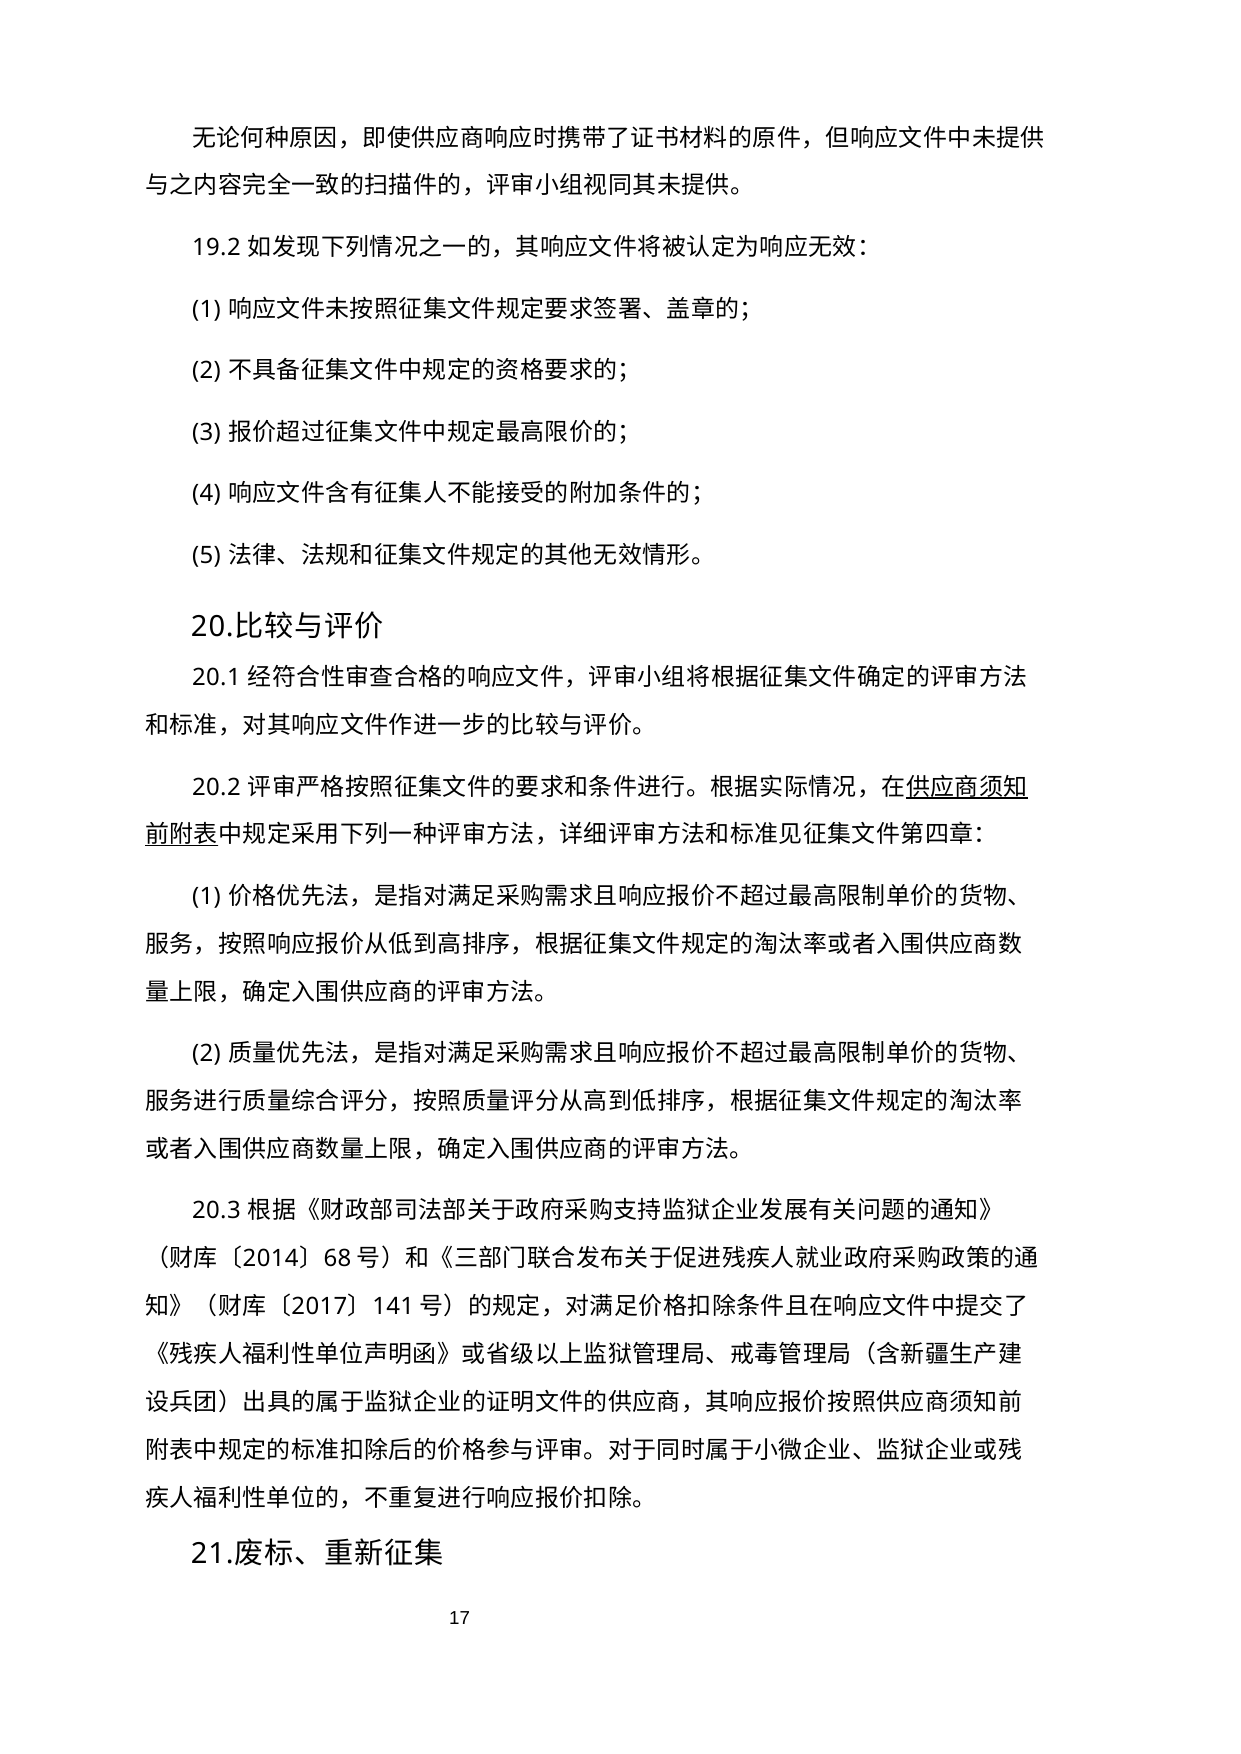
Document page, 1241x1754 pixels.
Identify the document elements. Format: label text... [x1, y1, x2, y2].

text (4) 响应文件含有征集人不能接受的附加条件的； [145, 474, 1046, 509]
text (1) 价格优先法，是指对满足采购需求且响应报价不超过最高限制单价的货物、服务，按照响应报价从低到高排序，根据征集文件规定的淘汰率或者入围供应商数量上限，确定入围供应商的评审方法。 [145, 877, 1046, 1007]
text 20.3 根据《财政部司法部关于政府采购支持监狱企业发展有关问题的通知》（财库〔2014〕68号）和《三部门联合发布关于促进残疾人就业政府采购政策的通知》（财库〔2017〕141号）的规定，对满足价格扣除条件且在响应文件中提交了《残疾人福利性单位声明函》或省级以上监狱管理局、戒毒管理局（含新疆生产建设兵团）出具的属于监狱企业的证明文件的供应商，其响应报价按照供应商须知前附表中规定的标准扣除后的价格参与评审。对于同时属于小微企业、监狱企业或残疾人福利性单位的，不重复进行响应报价扣除。 [145, 1191, 1046, 1513]
text 21.废标、重新征集 [191, 1540, 1054, 1572]
text 19.2 如发现下列情况之一的，其响应文件将被认定为响应无效： [145, 228, 1046, 262]
text 20.1 经符合性审查合格的响应文件，评审小组将根据征集文件确定的评审方法和标准，对其响应文件作进一步的比较与评价。 [145, 658, 1046, 740]
text 20.比较与评价 [191, 612, 1054, 644]
text 20.2 评审严格按照征集文件的要求和条件进行。根据实际情况，在供应商须知前附表中规定采用下列一种评审方法，详细评审方法和标准见征集文件第四章： [145, 767, 1046, 850]
text (2) 不具备征集文件中规定的资格要求的； [145, 351, 1046, 386]
text (5) 法律、法规和征集文件规定的其他无效情形。 [145, 535, 1046, 570]
text (1) 响应文件未按照征集文件规定要求签署、盖章的； [145, 289, 1046, 324]
text 无论何种原因，即使供应商响应时携带了证书材料的原件，但响应文件中未提供与之内容完全一致的扫描件的，评审小组视同其未提供。 [145, 118, 1046, 201]
text (2) 质量优先法，是指对满足采购需求且响应报价不超过最高限制单价的货物、服务进行质量综合评分，按照质量评分从高到低排序，根据征集文件规定的淘汰率或者入围供应商数量上限，确定入围供应商的评审方法。 [145, 1034, 1046, 1164]
text (3) 报价超过征集文件中规定最高限价的； [145, 412, 1046, 447]
